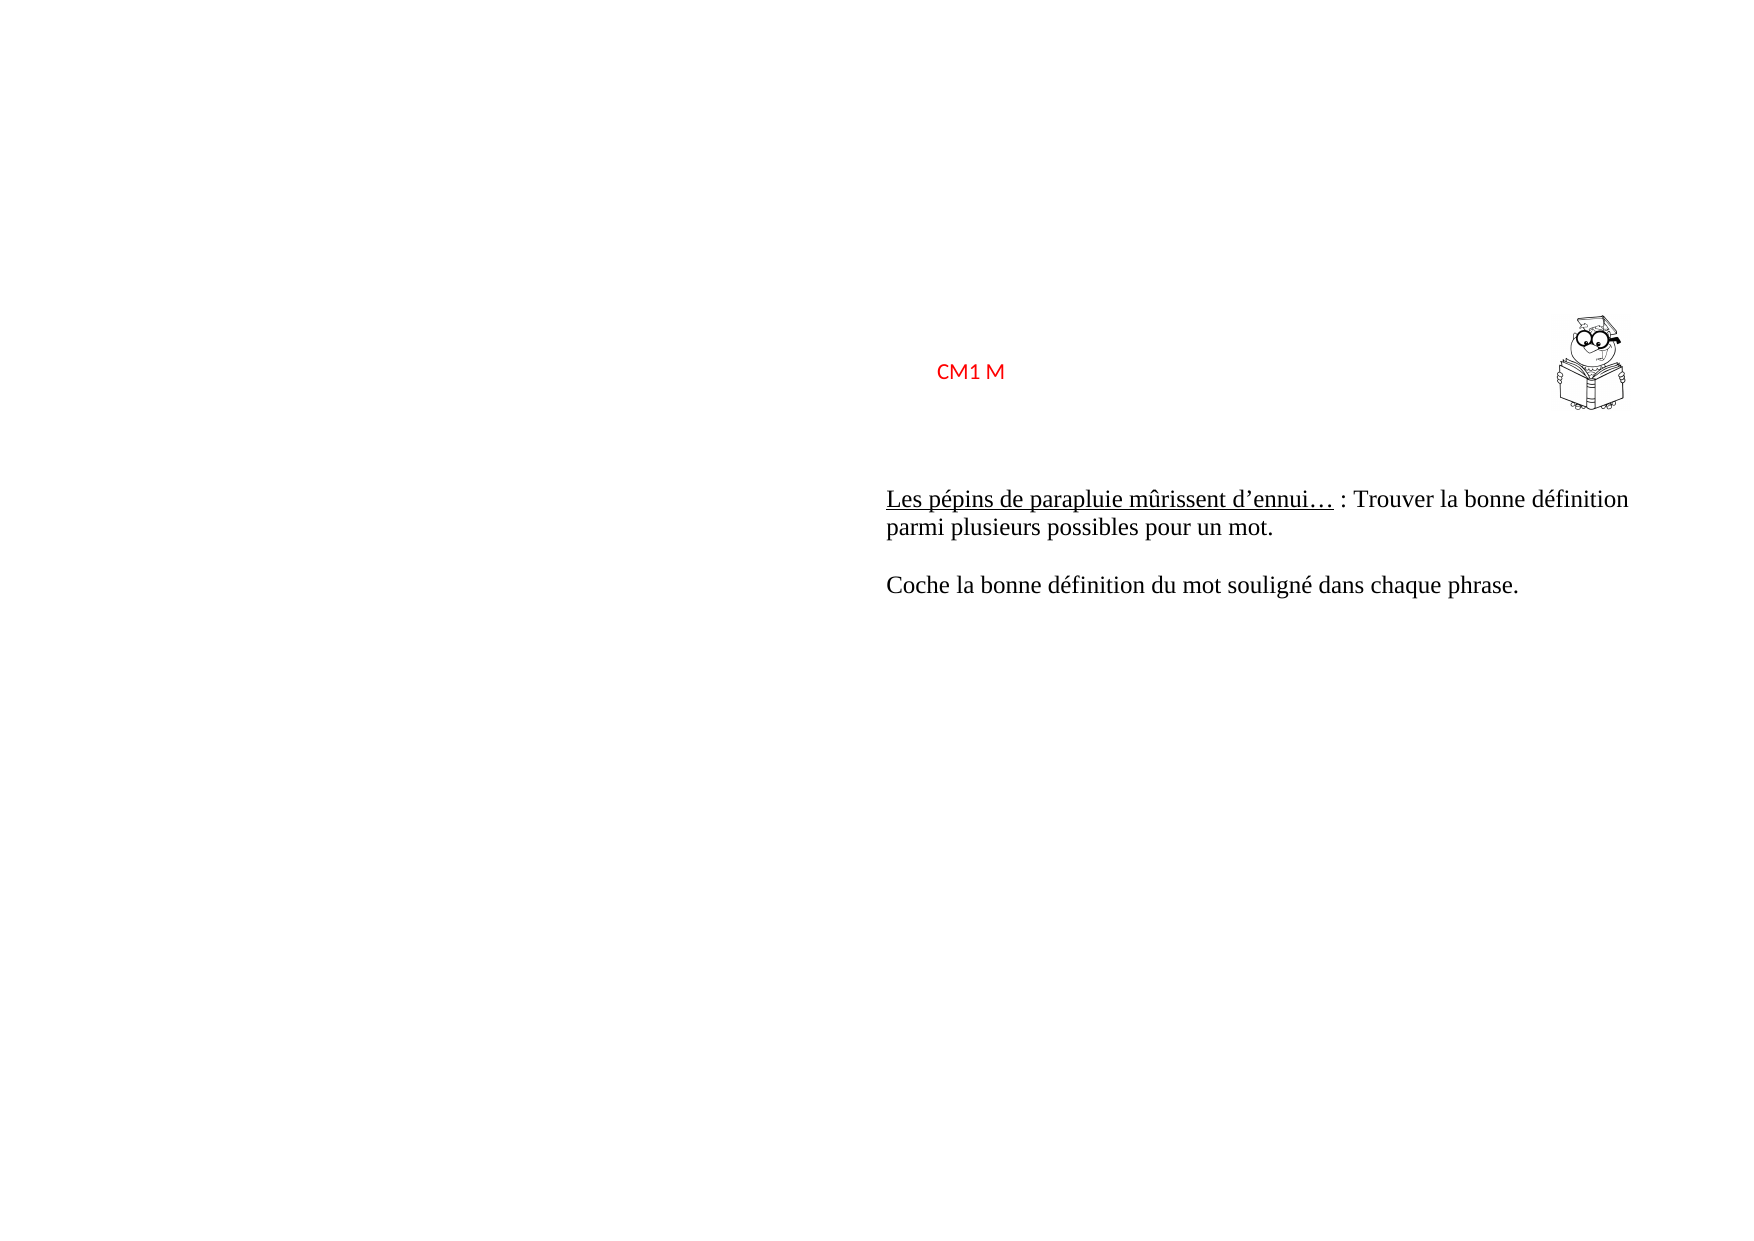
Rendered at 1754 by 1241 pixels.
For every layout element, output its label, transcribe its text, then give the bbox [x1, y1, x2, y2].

text Les pépins de parapluie mûrissent d’ennui… : Trouver la bonne définition parmi plusieurs possibles pour un mot. [886, 484, 1679, 541]
text Coche la bonne définition du mot souligné dans chaque phrase. [886, 570, 1679, 599]
picture [1551, 314, 1631, 411]
